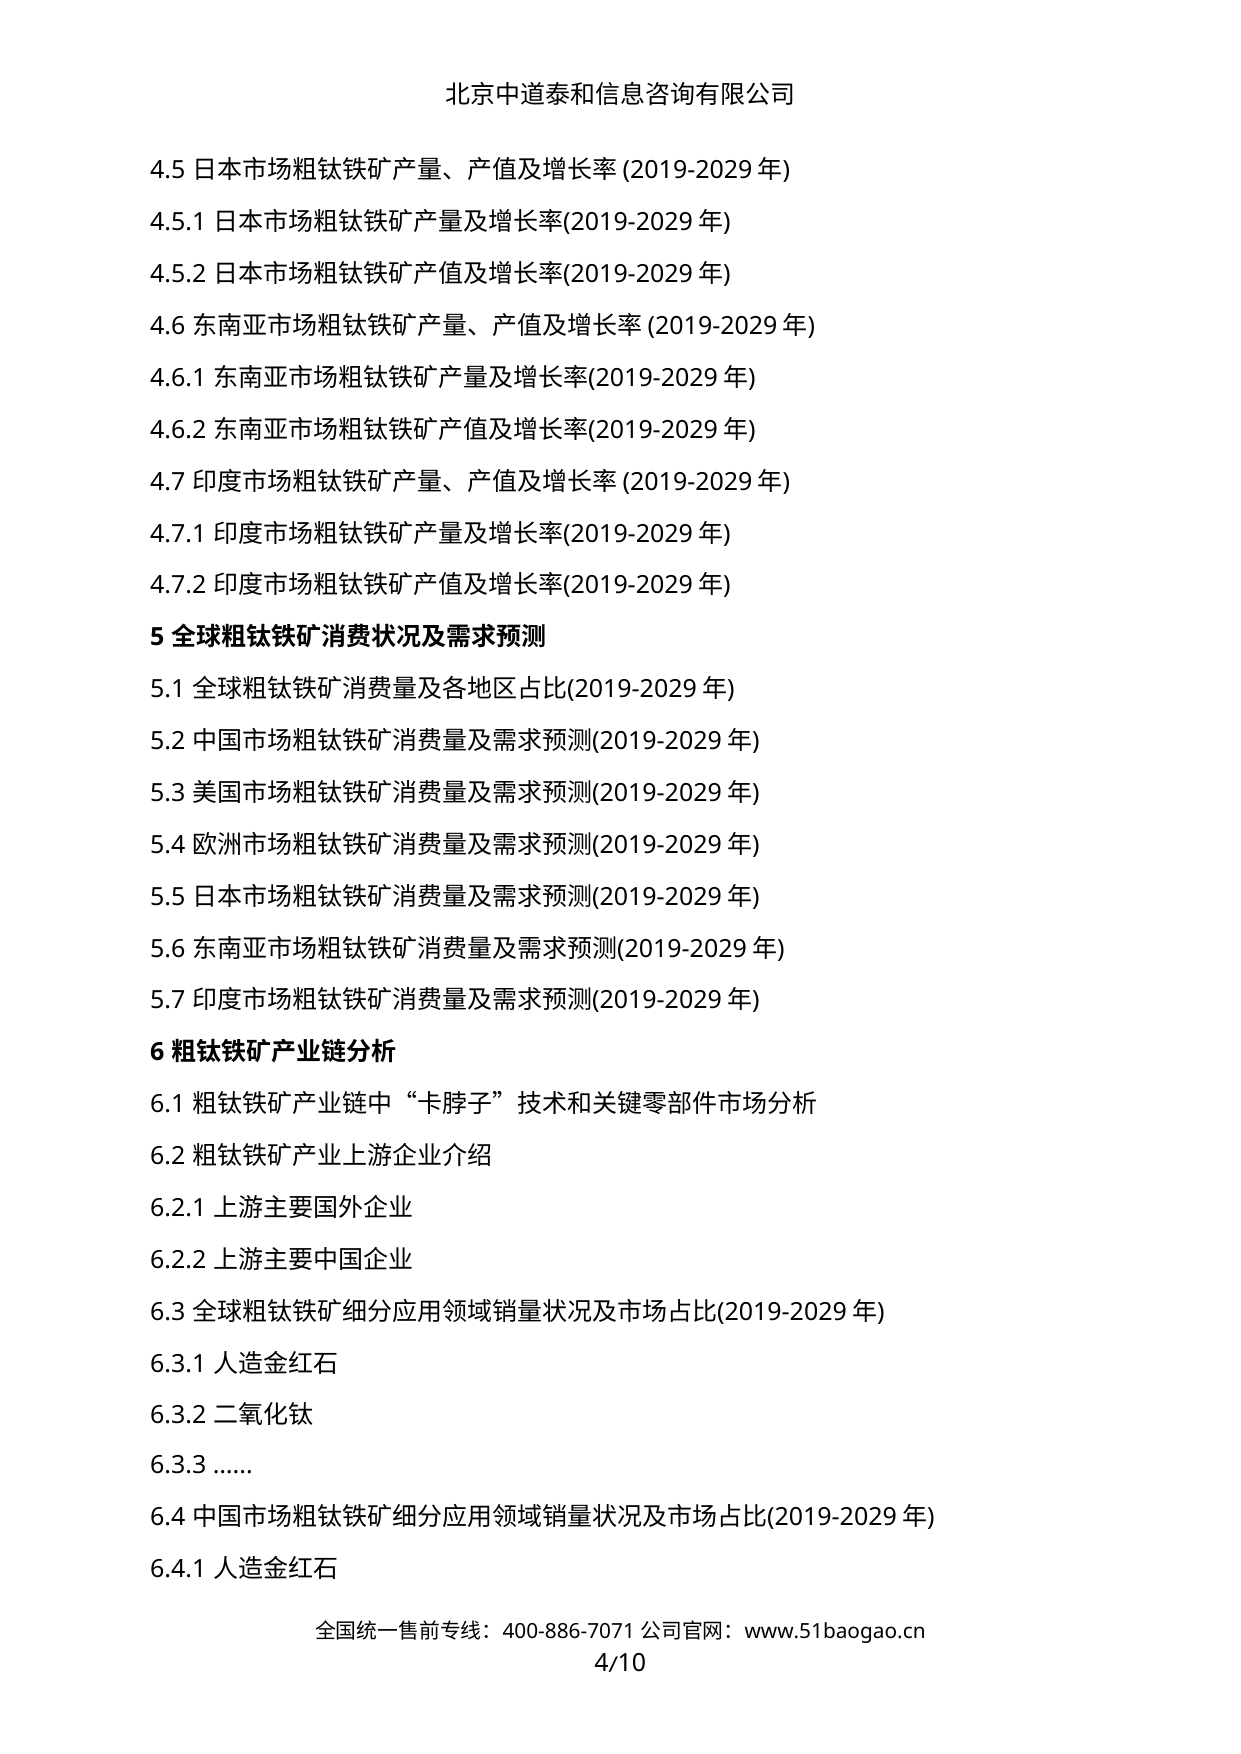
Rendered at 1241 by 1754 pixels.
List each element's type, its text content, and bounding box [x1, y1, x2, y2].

text 6.2 粗钛铁矿产业上游企业介绍 [150, 1136, 1090, 1172]
text 5.7 印度市场粗钛铁矿消费量及需求预测(2019-2029年) [150, 980, 1090, 1016]
text 4.5 日本市场粗钛铁矿产量、产值及增长率 (2019-2029年) [150, 150, 1090, 186]
text 5.3 美国市场粗钛铁矿消费量及需求预测(2019-2029年) [150, 772, 1090, 809]
text 4.7.2 印度市场粗钛铁矿产值及增长率(2019-2029年) [150, 565, 1090, 601]
text 5 全球粗钛铁矿消费状况及需求预测 [150, 617, 1090, 653]
text 6.3.2 二氧化钛 [150, 1395, 1090, 1431]
text 5.5 日本市场粗钛铁矿消费量及需求预测(2019-2029年) [150, 876, 1090, 912]
text 4.7 印度市场粗钛铁矿产量、产值及增长率 (2019-2029年) [150, 461, 1090, 497]
text 6.2.1 上游主要国外企业 [150, 1187, 1090, 1224]
text 4.6.1 东南亚市场粗钛铁矿产量及增长率(2019-2029年) [150, 357, 1090, 394]
text 6.1 粗钛铁矿产业链中“卡脖子”技术和关键零部件市场分析 [150, 1084, 1090, 1120]
text 6.4 中国市场粗钛铁矿细分应用领域销量状况及市场占比(2019-2029年) [150, 1497, 1090, 1533]
text 6 粗钛铁矿产业链分析 [150, 1032, 1090, 1068]
text 4.7.1 印度市场粗钛铁矿产量及增长率(2019-2029年) [150, 513, 1090, 549]
text 6.3 全球粗钛铁矿细分应用领域销量状况及市场占比(2019-2029年) [150, 1291, 1090, 1327]
text 6.4.1 人造金红石 [150, 1548, 1090, 1585]
text 5.1 全球粗钛铁矿消费量及各地区占比(2019-2029年) [150, 669, 1090, 705]
text 6.3.1 人造金红石 [150, 1343, 1090, 1379]
text 4.6 东南亚市场粗钛铁矿产量、产值及增长率 (2019-2029年) [150, 306, 1090, 342]
text 4.6.2 东南亚市场粗钛铁矿产值及增长率(2019-2029年) [150, 409, 1090, 446]
text 5.6 东南亚市场粗钛铁矿消费量及需求预测(2019-2029年) [150, 928, 1090, 964]
text 4.5.1 日本市场粗钛铁矿产量及增长率(2019-2029年) [150, 202, 1090, 238]
text 6.3.3 …... [150, 1447, 1090, 1481]
text 5.4 欧洲市场粗钛铁矿消费量及需求预测(2019-2029年) [150, 824, 1090, 861]
text 4.5.2 日本市场粗钛铁矿产值及增长率(2019-2029年) [150, 254, 1090, 290]
text 6.2.2 上游主要中国企业 [150, 1239, 1090, 1276]
text 5.2 中国市场粗钛铁矿消费量及需求预测(2019-2029年) [150, 721, 1090, 757]
